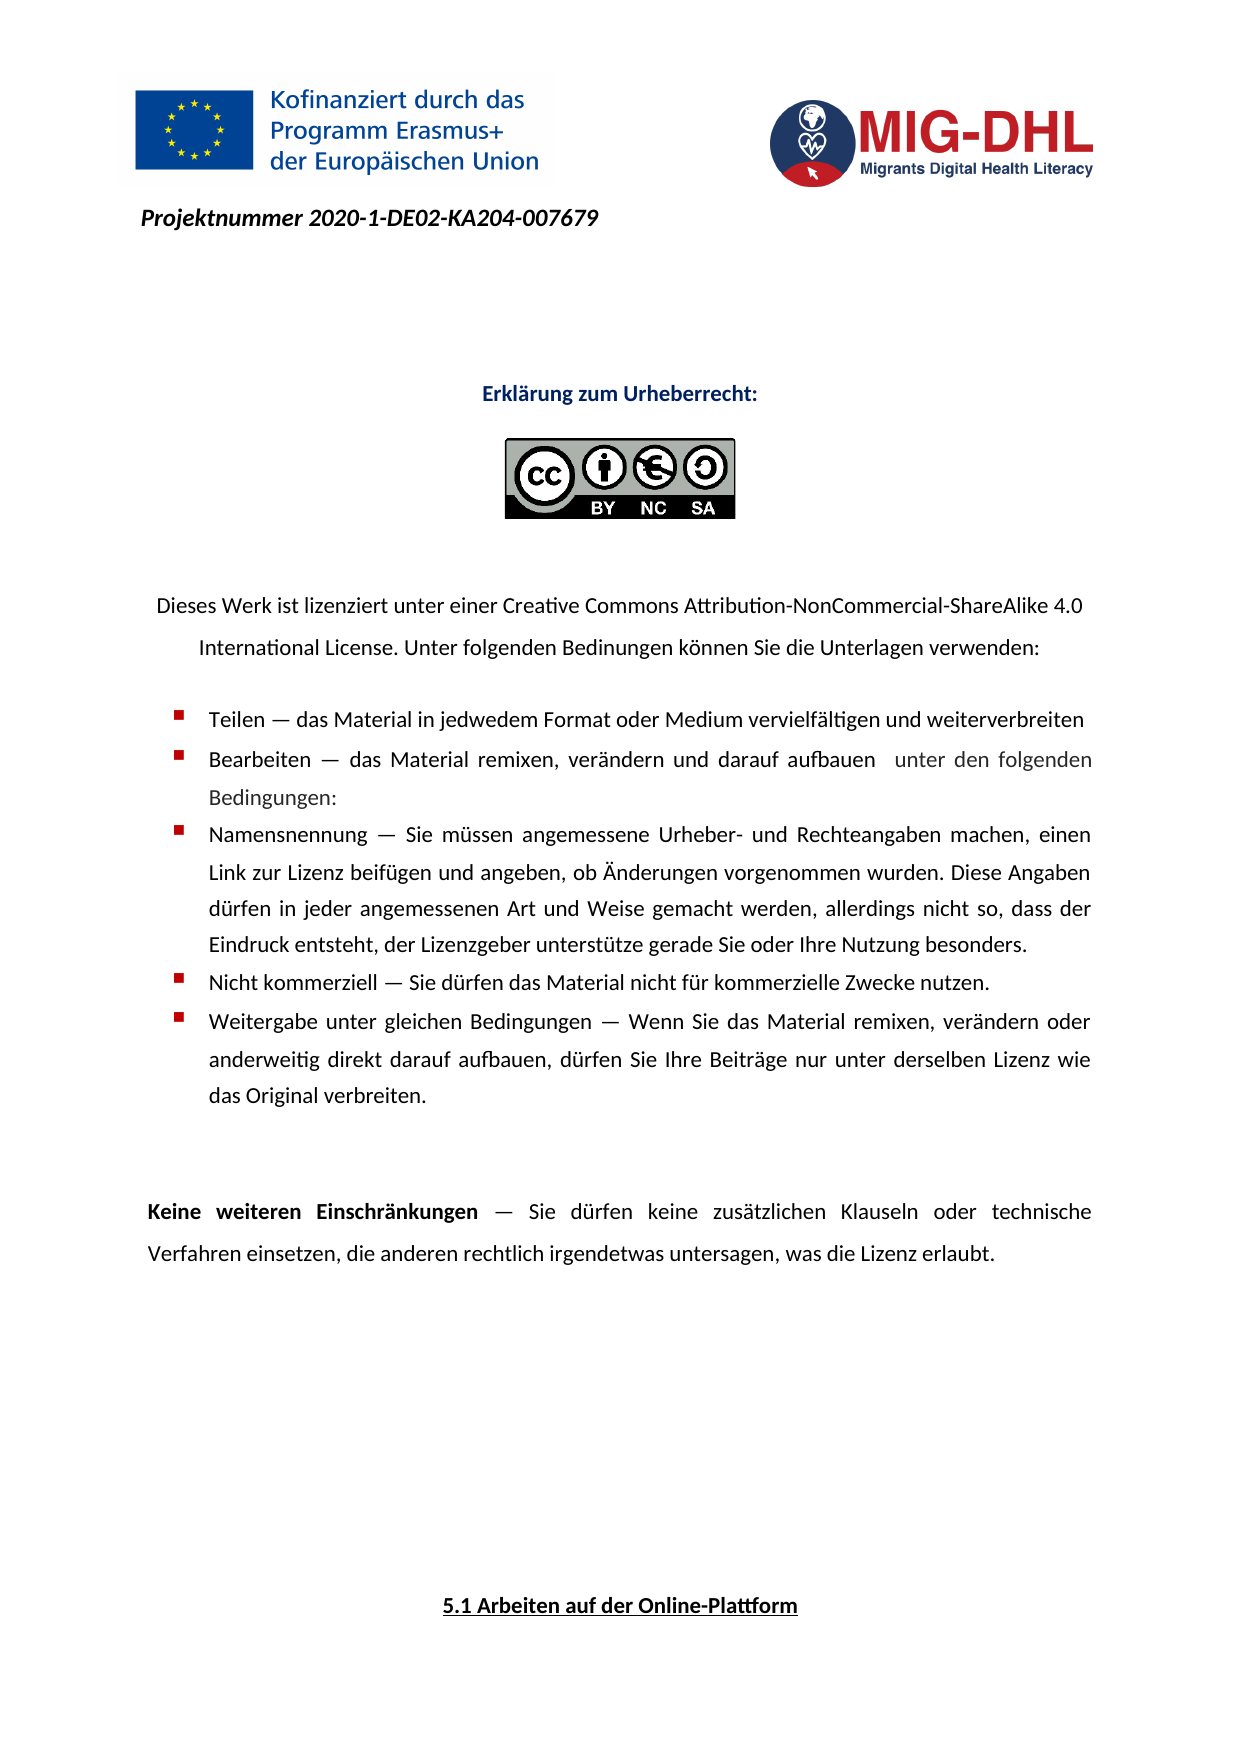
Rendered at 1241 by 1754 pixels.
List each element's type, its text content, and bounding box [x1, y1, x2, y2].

picture [770, 100, 1093, 187]
picture [504, 438, 736, 519]
text Keine weiteren Einschränkungen — Sie dürfen keine zusätzlichen Klauseln oder technische Verfahren einsetzen, die anderen rechtlich irgendetwas untersagen, was die Lizenz erlaubt. [148, 1197, 1093, 1267]
text Erklärung zum Urheberrecht: [148, 379, 1093, 408]
list Nicht kommerziell — Sie dürfen das Material nicht für kommerzielle Zwecke nutzen. [171, 967, 1093, 997]
text 5.1 Arbeiten auf der Online-Plattform [148, 1591, 1093, 1619]
list Namensnennung — Sie müssen angemessene Urheber- und Rechteangaben machen, einen Link zur Lizenz beifügen und angeben, ob Änderungen vorgenommen wurden. Diese Angaben dürfen in jeder angemessenen Art und Weise gemacht werden, allerdings nicht so, dass der Eindruck entsteht, der Lizenzgeber unterstütze gerade Sie oder Ihre Nutzung besonders. [171, 819, 1093, 958]
list Bearbeiten — das Material remixen, verändern und darauf aufbauen unter den folgenden Bedingungen: [171, 744, 1093, 811]
picture [118, 73, 554, 187]
list Weitergabe unter gleichen Bedingungen — Wenn Sie das Material remixen, verändern oder anderweitig direkt darauf aufbauen, dürfen Sie Ihre Beiträge nur unter derselben Lizenz wie das Original verbreiten. [171, 1006, 1093, 1109]
text Dieses Werk ist lizenziert unter einer Creative Commons Attribution-NonCommercial-ShareAlike 4.0 International License. Unter folgenden Bedinungen können Sie die Unterlagen verwenden: [148, 549, 1093, 662]
list Teilen — das Material in jedwedem Format oder Medium vervielfältigen und weiterverbreiten [171, 705, 1093, 735]
